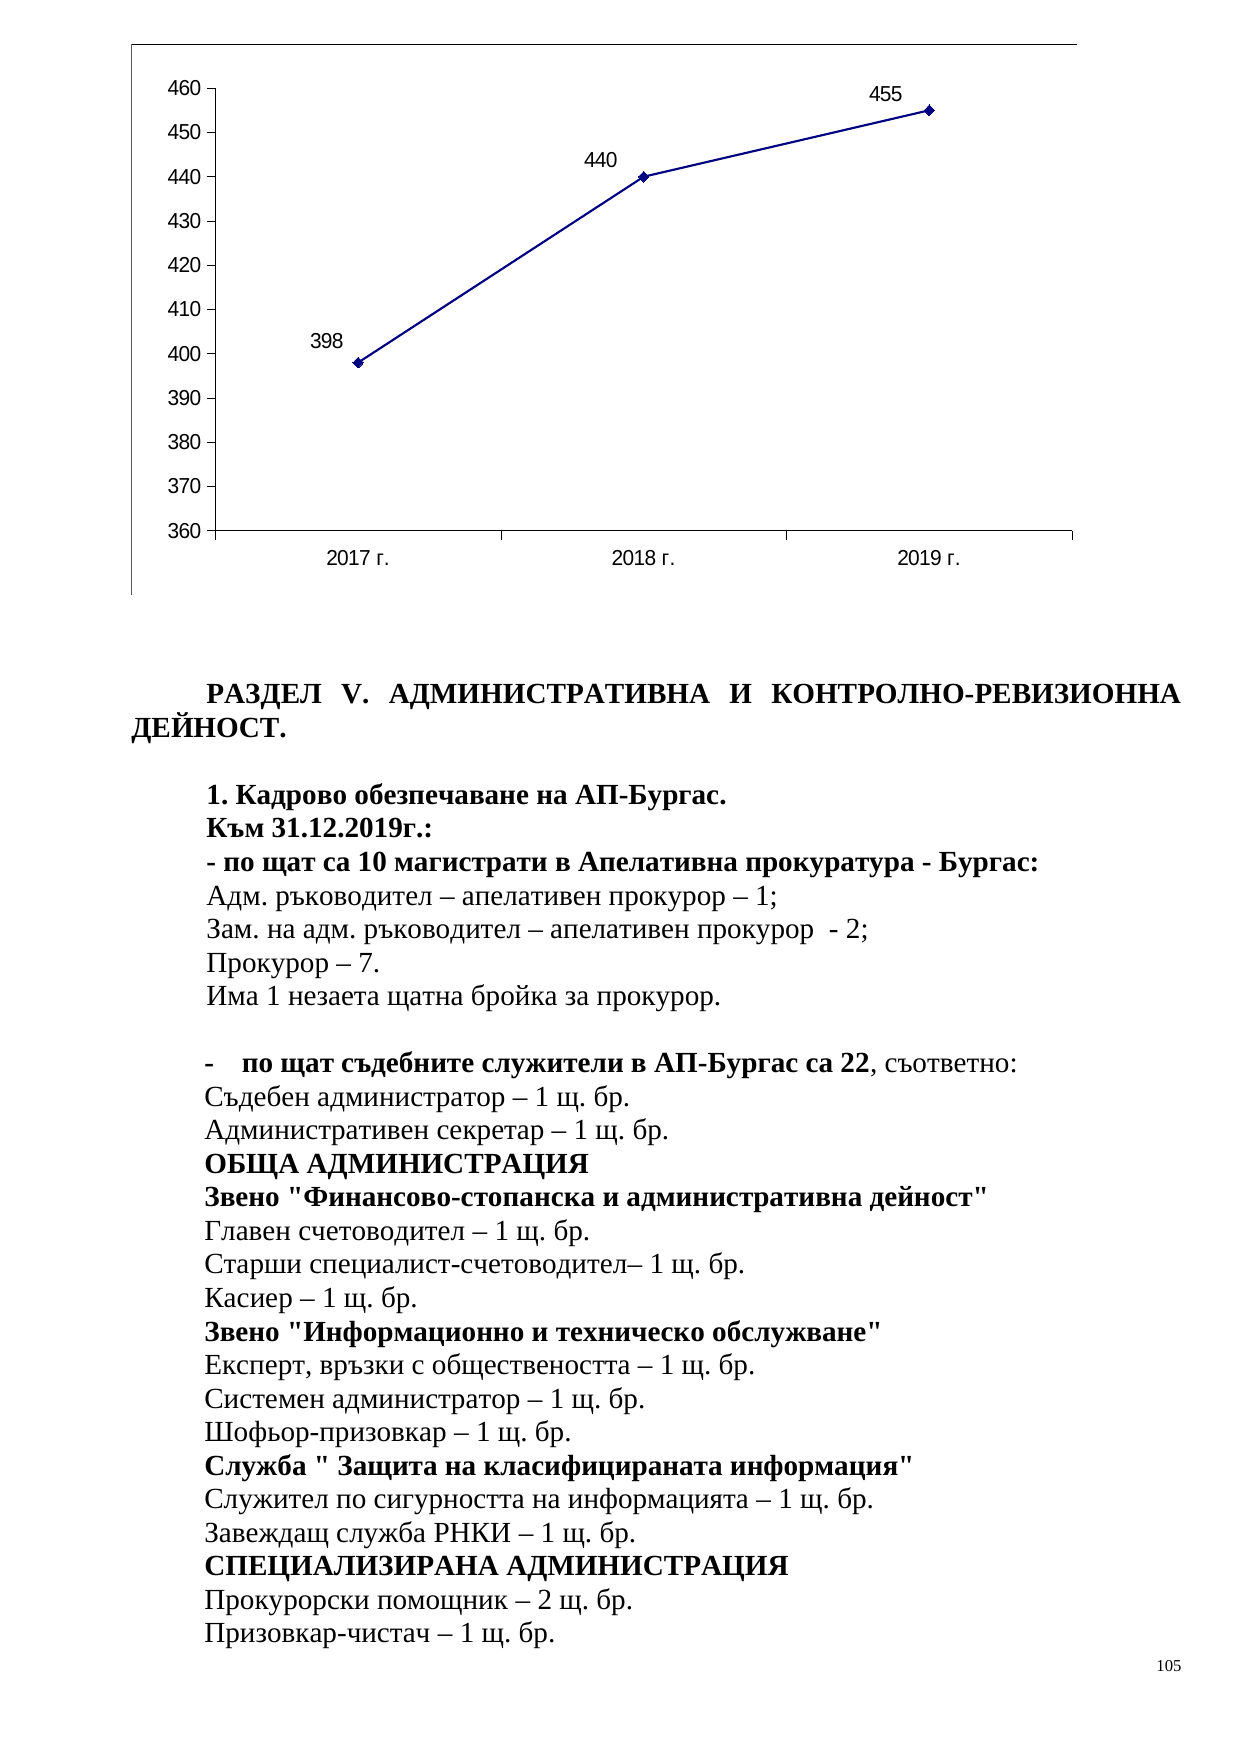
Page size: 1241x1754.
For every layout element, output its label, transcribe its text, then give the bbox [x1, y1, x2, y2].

text Шофьор-призовкар – 1 щ. бр. [131, 1414, 1181, 1448]
text Съдебен администратор – 1 щ. бр. [131, 1079, 1181, 1112]
text Адм. ръководител – апелативен прокурор – 1; [131, 878, 1181, 911]
text - по щат са 10 магистрати в Апелативна прокуратура - Бургас: [131, 844, 1181, 878]
text Звено "Финансово-стопанска и административна дейност" [131, 1179, 1181, 1213]
text ОБЩА АДМИНИСТРАЦИЯ [131, 1146, 1181, 1179]
text Административен секретар – 1 щ. бр. [131, 1112, 1181, 1146]
text РАЗДЕЛ V. Административна и контролно-ревизионна дейност. [131, 676, 1181, 743]
text Има 1 незаета щатна бройка за прокурор. [131, 978, 1181, 1012]
text Главен счетоводител – 1 щ. бр. [131, 1213, 1181, 1247]
text Служба " Защита на класифицираната информация" [131, 1448, 1181, 1481]
text Прокурорски помощник – 2 щ. бр. [131, 1582, 1181, 1616]
text 1. Кадрово обезпечаване на АП-Бургас. [131, 777, 1181, 811]
text Зам. на адм. ръководител – апелативен прокурор - 2; [131, 911, 1181, 945]
text Експерт, връзки с обществеността – 1 щ. бр. [131, 1347, 1181, 1381]
text Към 31.12.2019г.: [131, 811, 1181, 844]
text Системен администратор – 1 щ. бр. [131, 1381, 1181, 1414]
text Призовкар-чистач – 1 щ. бр. [131, 1616, 1181, 1649]
text Прокурор – 7. [131, 945, 1181, 978]
text Служител по сигурността на информацията – 1 щ. бр. [131, 1481, 1181, 1515]
text СПЕЦИАЛИЗИРАНА АДМИНИСТРАЦИЯ [131, 1548, 1181, 1582]
text Завеждащ служба РНКИ – 1 щ. бр. [131, 1515, 1181, 1548]
text Касиер – 1 щ. бр. [131, 1280, 1181, 1314]
list по щат съдебните служители в АП-Бургас са 22, съответно: [204, 1045, 1181, 1079]
text Звено "Информационно и техническо обслужване" [131, 1314, 1181, 1347]
text Старши специалист-счетоводител– 1 щ. бр. [131, 1247, 1181, 1280]
